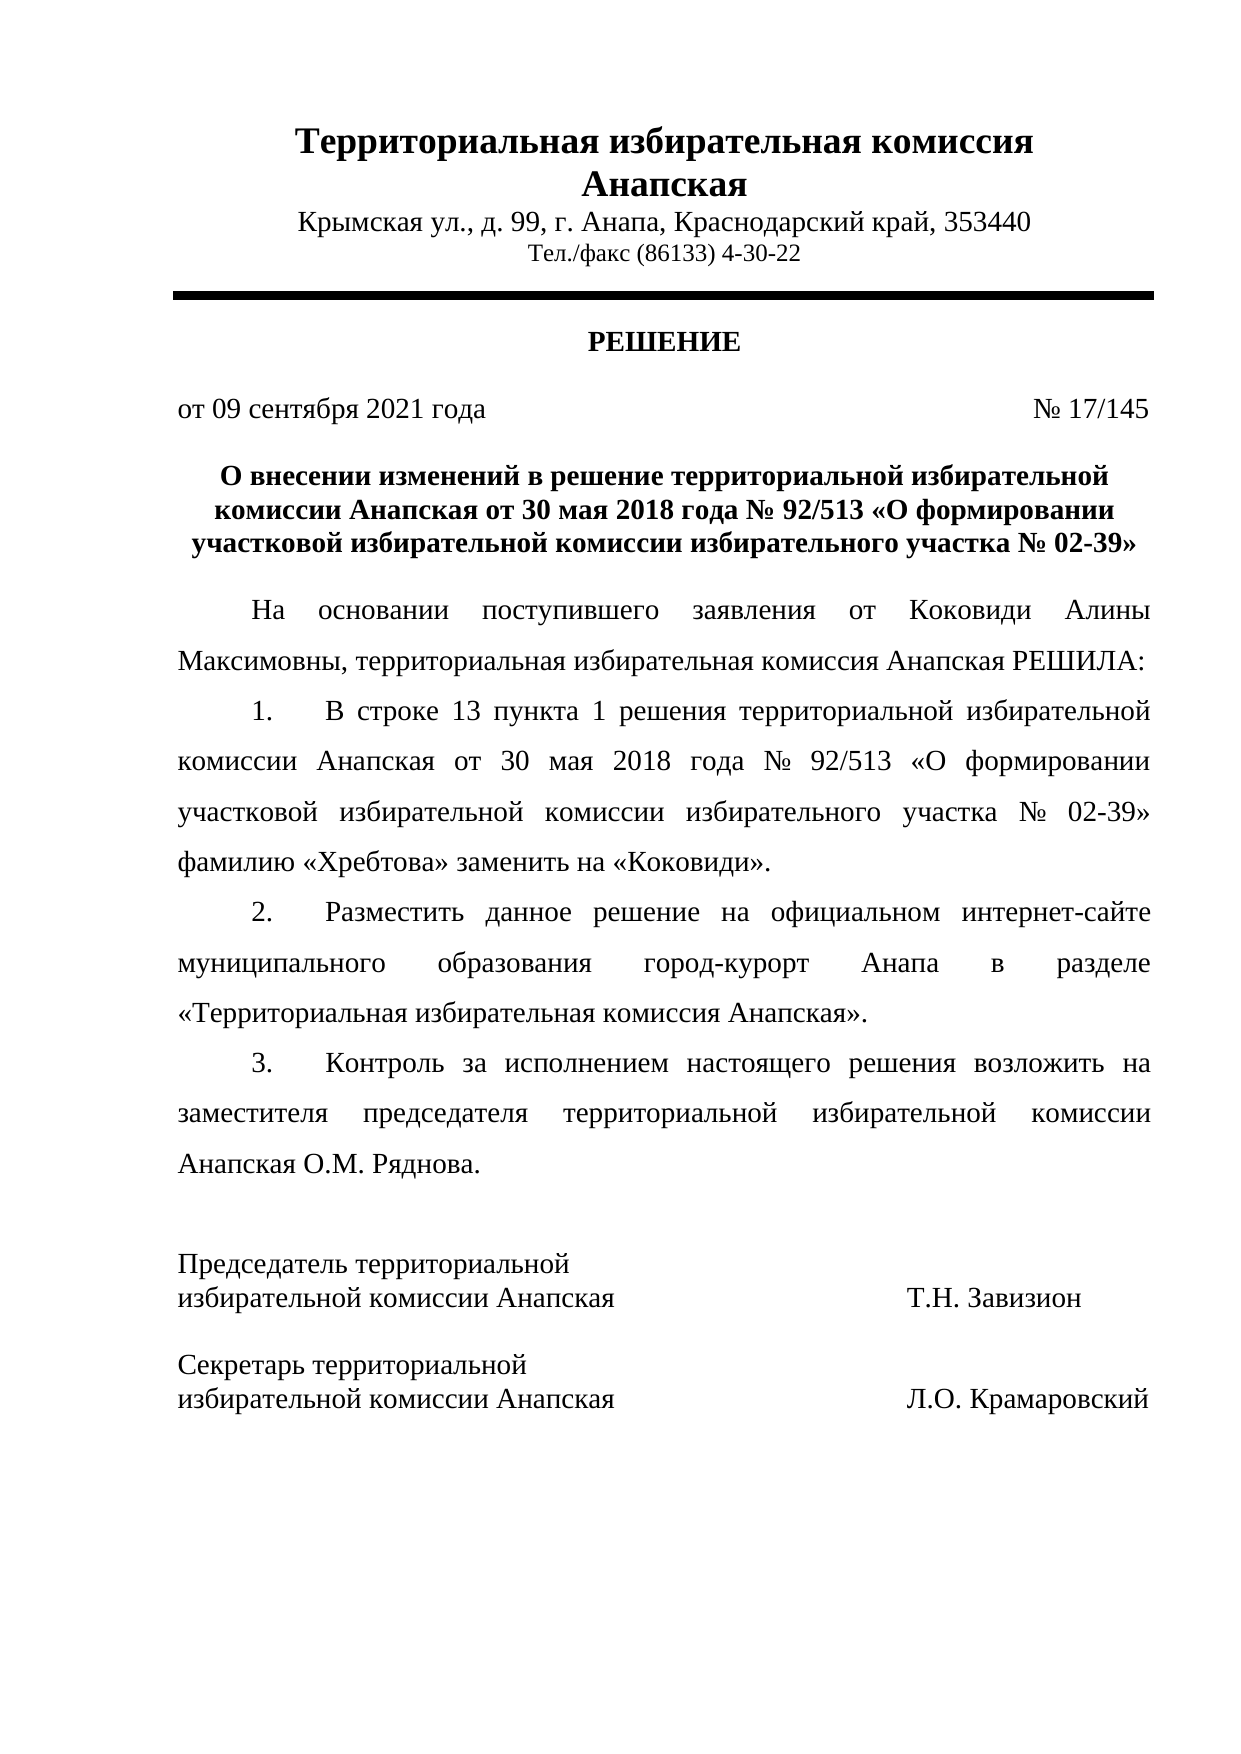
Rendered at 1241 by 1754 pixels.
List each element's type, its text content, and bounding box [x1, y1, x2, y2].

text от 09 сентября 2021 года № 17/145 [177, 391, 1152, 425]
title Территориальная избирательная комиссия [177, 118, 1152, 161]
text избирательной комиссии Анапская Т.Н. Завизион [177, 1280, 1152, 1314]
text Секретарь территориальной [177, 1347, 1152, 1381]
text О внесении изменений в решение территориальной избирательной комиссии Анапская от 30 мая 2018 года № 92/513 «О формировании [177, 458, 1152, 525]
list В строке 13 пункта 1 решения территориальной избирательной комиссии Анапская от 30 мая 2018 года № 92/513 «О формировании участковой избирательной комиссии избирательного участка № 02-39» фамилию «Хребтова» заменить на «Коковиди». [177, 693, 1152, 878]
text Тел./факс (86133) 4-30-22 [177, 238, 1152, 267]
text избирательной комиссии Анапская Л.О. Крамаровский [177, 1381, 1152, 1414]
text РЕШЕНИЕ [177, 324, 1152, 358]
text Анапская [177, 161, 1152, 204]
text Председатель территориальной [177, 1247, 1152, 1280]
text участковой избирательной комиссии избирательного участка № 02-39» [177, 525, 1152, 559]
text На основании поступившего заявления от Коковиди Алины Максимовны, территориальная избирательная комиссия Анапская РЕШИЛА: [177, 592, 1152, 676]
list Разместить данное решение на официальном интернет-сайте муниципального образования город-курорт Анапа в разделе «Территориальная избирательная комиссия Анапская». [177, 894, 1152, 1028]
subtitle Крымская ул., д. 99, г. Анапа, Краснодарский край, 353440 [177, 204, 1152, 238]
list Контроль за исполнением настоящего решения возложить на заместителя председателя территориальной избирательной комиссии Анапская О.М. Ряднова. [177, 1045, 1152, 1179]
